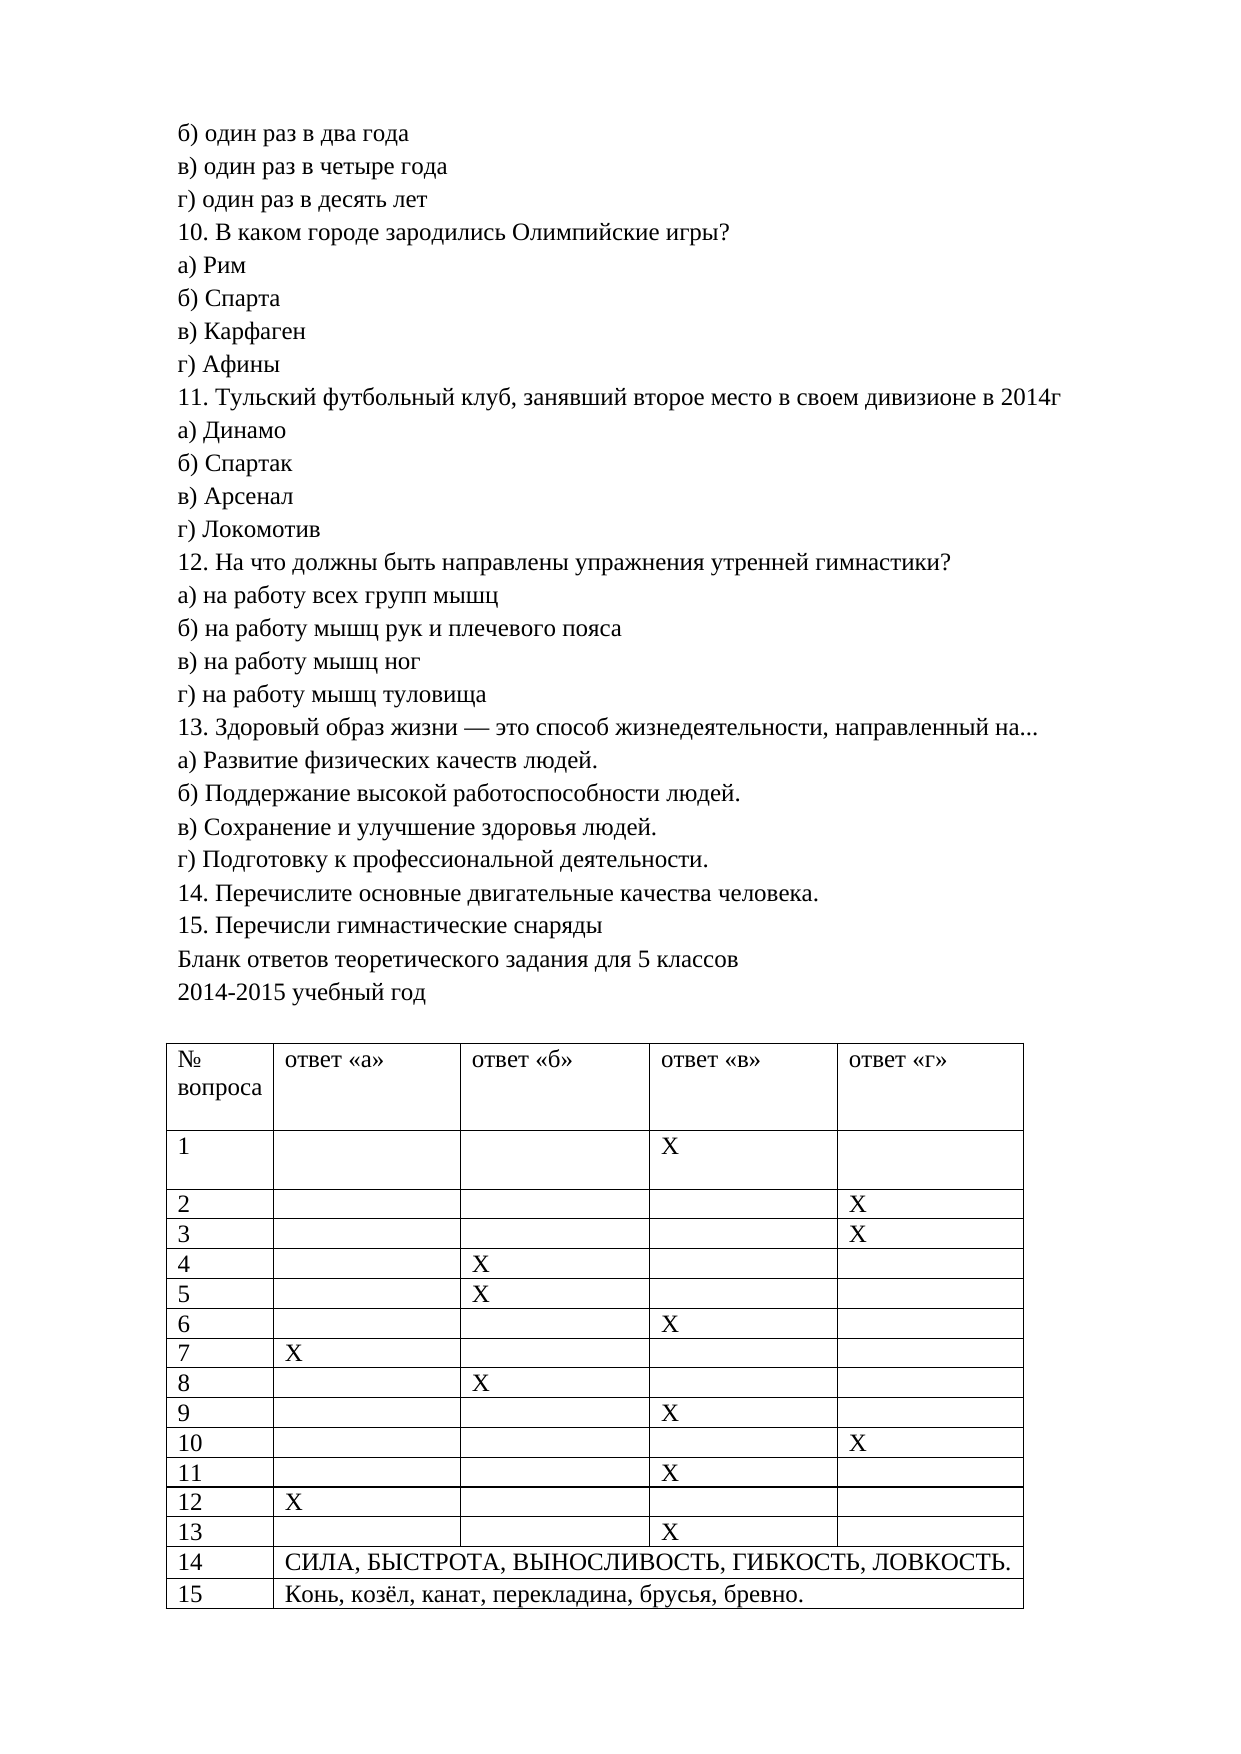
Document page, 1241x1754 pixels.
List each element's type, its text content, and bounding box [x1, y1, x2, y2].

table_header ответ «б» [461, 1044, 649, 1130]
table_cell 3 [167, 1219, 273, 1248]
table_cell 14 [167, 1547, 273, 1578]
text г) на работу мышц туловища [177, 679, 1152, 708]
table_cell [838, 1458, 1023, 1486]
table_cell 6 [167, 1309, 273, 1337]
text б) один раз в два года [177, 118, 1152, 147]
text б) Поддержание высокой работоспособности людей. [177, 778, 1152, 807]
table_cell 1 [167, 1131, 273, 1188]
table_cell X [274, 1339, 460, 1367]
text б) Спартак [177, 448, 1152, 477]
table_cell [461, 1517, 649, 1546]
table_cell [274, 1458, 460, 1486]
text б) на работу мышц рук и плечевого пояса [177, 613, 1152, 642]
table_cell [838, 1279, 1023, 1308]
text г) Афины [177, 349, 1152, 378]
table_cell X [650, 1398, 837, 1427]
table_cell 8 [167, 1368, 273, 1397]
table_cell X [650, 1517, 837, 1546]
table_cell [274, 1517, 460, 1546]
table_cell [838, 1249, 1023, 1278]
table_cell [461, 1219, 649, 1248]
table_cell [650, 1339, 837, 1367]
table_cell [838, 1131, 1023, 1188]
table_cell Конь, козёл, канат, перекладина, брусья, бревно. [274, 1579, 1023, 1608]
table_cell 10 [167, 1428, 273, 1457]
table_header ответ «г» [838, 1044, 1023, 1130]
text г) Локомотив [177, 514, 1152, 543]
table_header ответ «а» [274, 1044, 460, 1130]
table_cell 4 [167, 1249, 273, 1278]
text в) один раз в четыре года [177, 151, 1152, 180]
table_header ответ «в» [650, 1044, 837, 1130]
table_header № вопроса [167, 1044, 273, 1130]
table_cell X [838, 1428, 1023, 1457]
table_cell [838, 1309, 1023, 1337]
table_cell 2 [167, 1190, 273, 1218]
table_cell 7 [167, 1339, 273, 1367]
text 14. Перечислите основные двигательные качества человека. [177, 878, 1152, 906]
table_cell [650, 1368, 837, 1397]
table_cell [461, 1398, 649, 1427]
text Бланк ответов теоретического задания для 5 классов [177, 944, 1152, 972]
table_cell [461, 1309, 649, 1337]
table_cell [838, 1488, 1023, 1516]
table_cell [274, 1368, 460, 1397]
table_cell [650, 1488, 837, 1516]
text 15. Перечисли гимнастические снаряды [177, 911, 1152, 939]
text 2014-2015 учебный год [177, 977, 1152, 1005]
table_cell X [461, 1368, 649, 1397]
text в) Арсенал [177, 481, 1152, 510]
table_cell [838, 1339, 1023, 1367]
table_cell [274, 1219, 460, 1248]
table_cell X [274, 1488, 460, 1516]
table_cell СИЛА, БЫСТРОТА, ВЫНОСЛИВОСТЬ, ГИБКОСТЬ, ЛОВКОСТЬ. [274, 1547, 1023, 1578]
table_cell X [650, 1458, 837, 1486]
table_cell [274, 1249, 460, 1278]
table_cell [461, 1339, 649, 1367]
text в) Сохранение и улучшение здоровья людей. [177, 812, 1152, 840]
table_cell 12 [167, 1488, 273, 1516]
text в) на работу мышц ног [177, 646, 1152, 675]
table_cell X [650, 1131, 837, 1188]
table_cell [650, 1249, 837, 1278]
table_cell [461, 1458, 649, 1486]
table_cell [461, 1428, 649, 1457]
text а) Рим [177, 250, 1152, 279]
table_cell 9 [167, 1398, 273, 1427]
text г) один раз в десять лет [177, 184, 1152, 213]
text б) Спарта [177, 283, 1152, 312]
table_cell X [650, 1309, 837, 1337]
text а) Динамо [177, 415, 1152, 444]
table_cell [650, 1190, 837, 1218]
table_cell 13 [167, 1517, 273, 1546]
text а) Развитие физических качеств людей. [177, 746, 1152, 774]
table_cell X [838, 1190, 1023, 1218]
text 12. На что должны быть направлены упражнения утренней гимнастики? [177, 547, 1152, 576]
table_cell [838, 1368, 1023, 1397]
table_cell [274, 1190, 460, 1218]
table_cell 11 [167, 1458, 273, 1486]
text а) на работу всех групп мышц [177, 580, 1152, 609]
text 10. В каком городе зародились Олимпийские игры? [177, 217, 1152, 246]
text в) Карфаген [177, 316, 1152, 345]
table_cell [274, 1131, 460, 1188]
table_cell [838, 1517, 1023, 1546]
table_cell X [461, 1279, 649, 1308]
table_cell 15 [167, 1579, 273, 1608]
table_cell [274, 1279, 460, 1308]
table_cell 5 [167, 1279, 273, 1308]
table_cell [461, 1190, 649, 1218]
table_cell [461, 1488, 649, 1516]
table_cell X [838, 1219, 1023, 1248]
table_cell [274, 1398, 460, 1427]
text 11. Тульский футбольный клуб, занявший второе место в своем дивизионе в 2014г [177, 382, 1152, 411]
table_cell [274, 1428, 460, 1457]
table_cell [650, 1219, 837, 1248]
table_cell [650, 1279, 837, 1308]
table_cell [838, 1398, 1023, 1427]
table_cell X [461, 1249, 649, 1278]
text г) Подготовку к профессиональной деятельности. [177, 844, 1152, 873]
table_cell [461, 1131, 649, 1188]
text 13. Здоровый образ жизни — это способ жизнедеятельности, направленный на... [177, 712, 1152, 741]
table_cell [274, 1309, 460, 1337]
table_cell [650, 1428, 837, 1457]
